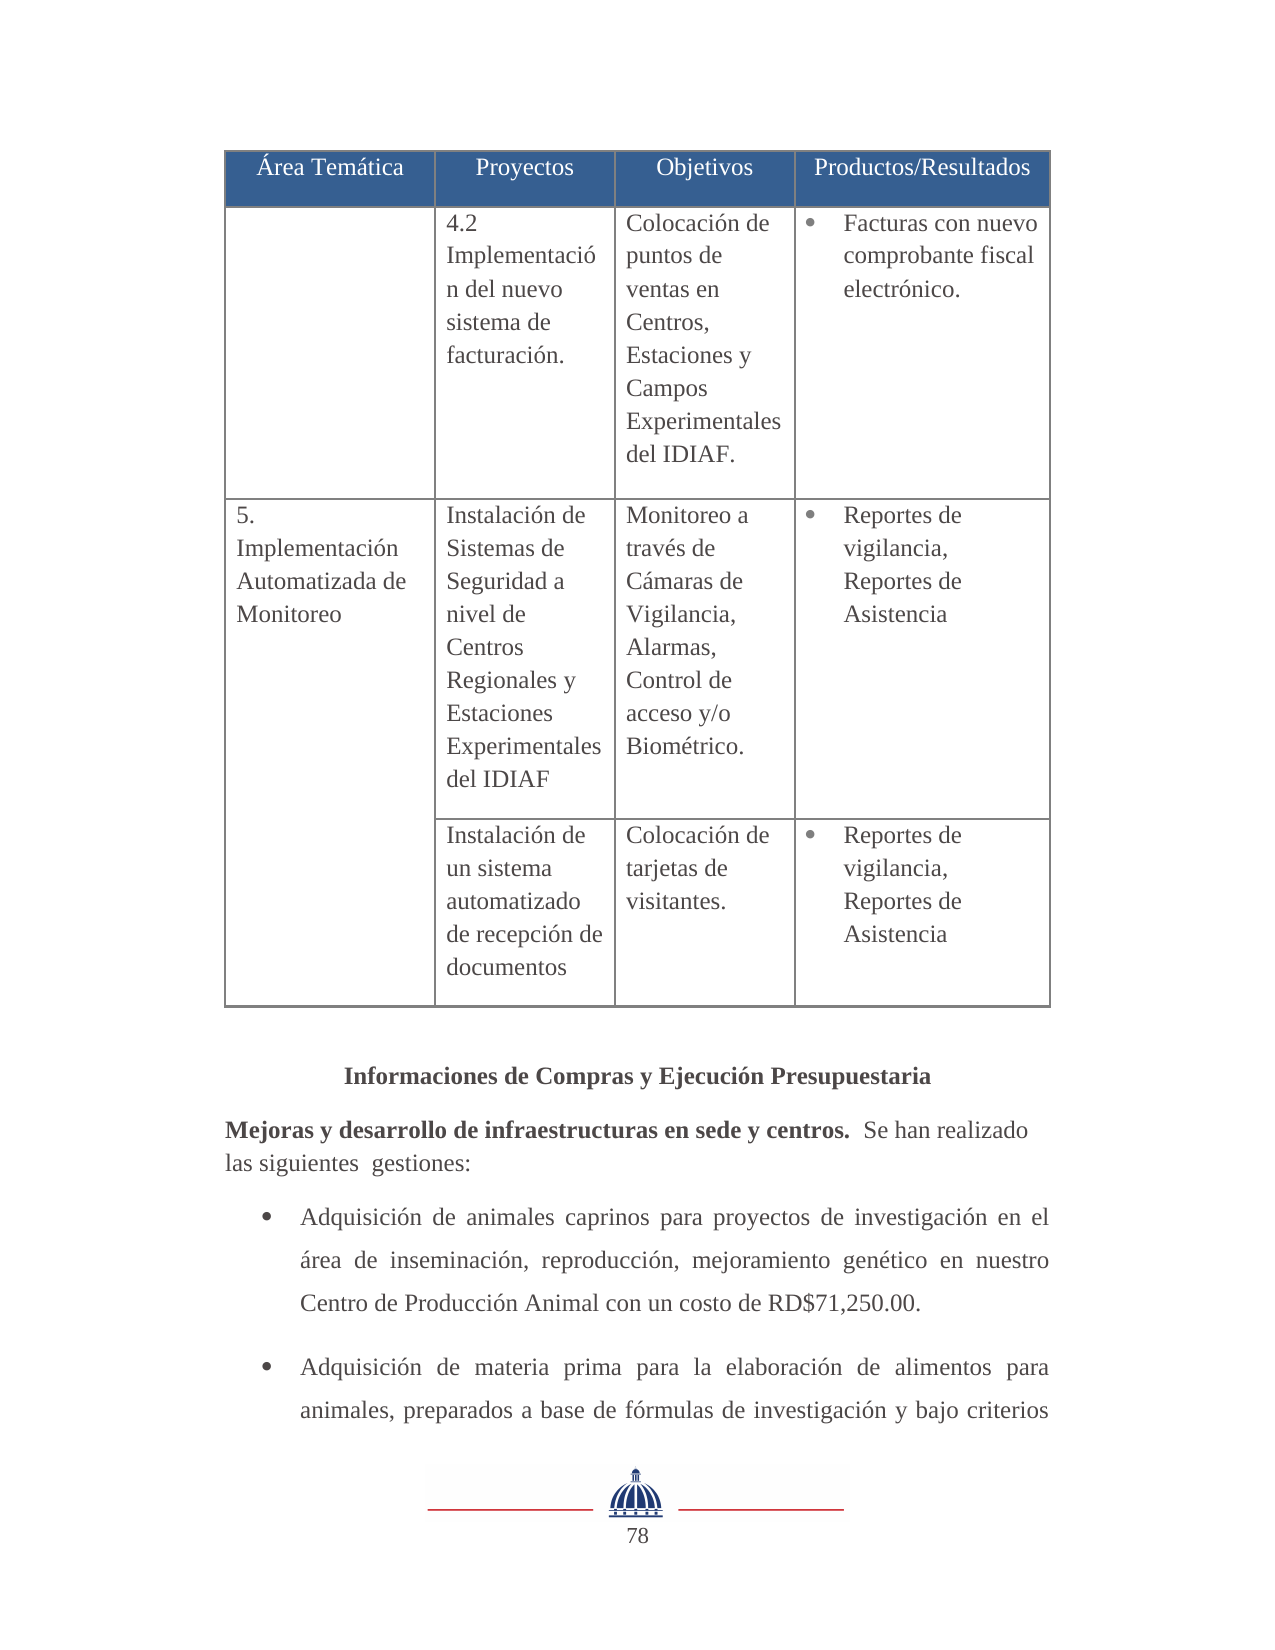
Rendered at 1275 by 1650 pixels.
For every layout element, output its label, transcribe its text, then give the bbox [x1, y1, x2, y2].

table_cell Reportes de vigilancia, Reportes de Asistencia [796, 500, 1049, 818]
table_header Proyectos [436, 152, 614, 206]
table_cell 5. Implementación Automatizada de Monitoreo [226, 500, 434, 1005]
table_cell Facturas con nuevo comprobante fiscal electrónico. [796, 208, 1049, 498]
picture [424, 1464, 851, 1522]
table_cell 4.2 Implementación del nuevo sistema de facturación. [436, 208, 614, 498]
table_cell Instalación de Sistemas de Seguridad a nivel de Centros Regionales y Estaciones Experimentales del IDIAF [436, 500, 614, 818]
table_header Área Temática [226, 152, 434, 206]
table_header Objetivos [616, 152, 794, 206]
table_cell Monitoreo a través de Cámaras de Vigilancia, Alarmas, Control de acceso y/o Biométrico. [616, 500, 794, 818]
list Adquisición de animales caprinos para proyectos de investigación en el área de inseminación, reproducción, mejoramiento genético en nuestro Centro de Producción Animal con un costo de RD$71,250.00. [262, 1202, 1050, 1317]
text Mejoras y desarrollo de infraestructuras en sede y centros. Se han realizado las siguientes gestiones: [225, 1115, 1050, 1177]
table_cell Reportes de vigilancia, Reportes de Asistencia [796, 820, 1049, 1005]
table_header Productos/Resultados [796, 152, 1049, 206]
table_cell Colocación de tarjetas de visitantes. [616, 820, 794, 1005]
table_cell [226, 208, 434, 498]
table_cell Colocación de puntos de ventas en Centros, Estaciones y Campos Experimentales del IDIAF. [616, 208, 794, 498]
text Informaciones de Compras y Ejecución Presupuestaria [225, 1061, 1050, 1090]
table_cell Instalación de un sistema automatizado de recepción de documentos [436, 820, 614, 1005]
